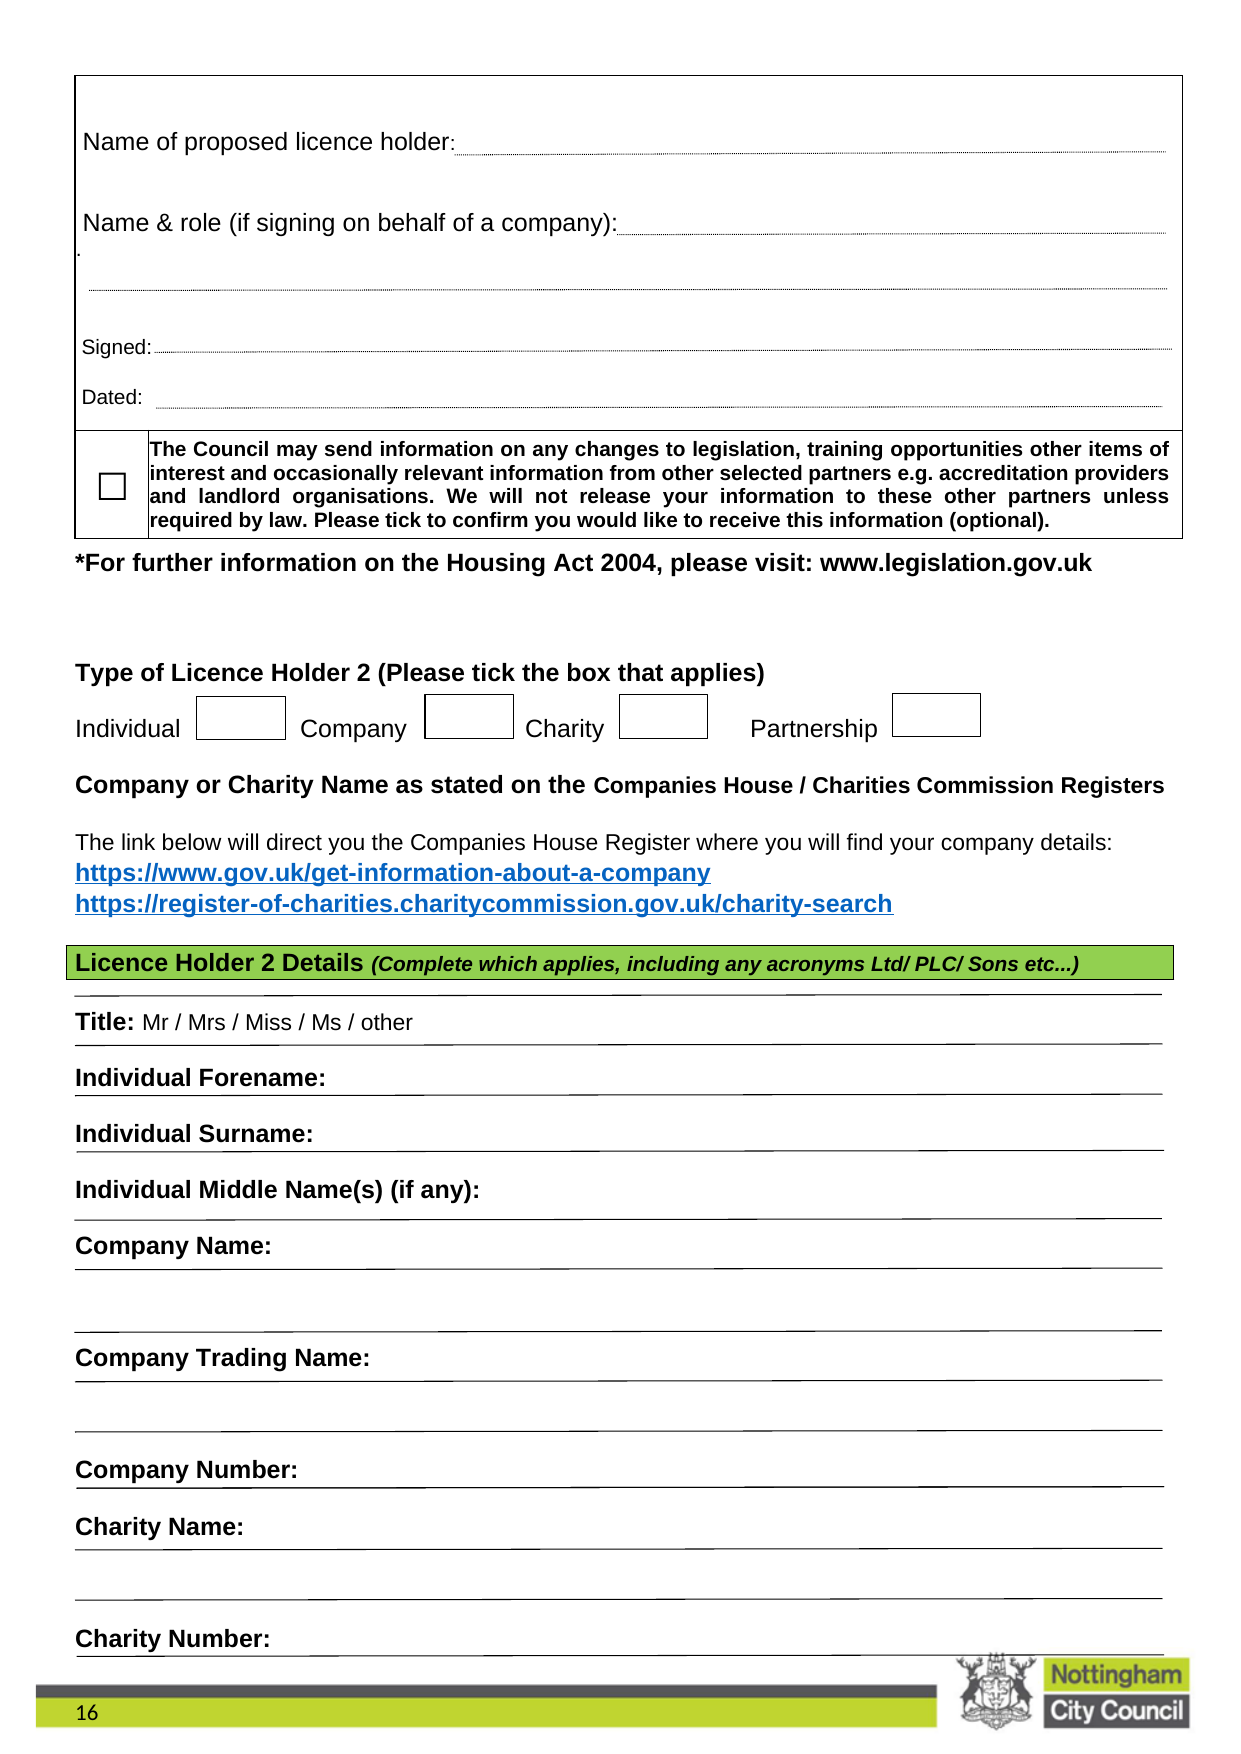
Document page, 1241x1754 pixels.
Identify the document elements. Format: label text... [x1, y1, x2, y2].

text Individual Surname: [75, 1119, 1165, 1148]
text Individual Middle Name(s) (if any): [75, 1175, 1165, 1204]
text Title: Mr / Mrs / Miss / Ms / other [75, 1007, 1165, 1036]
text Licence Holder 2 Details (Complete which applies, including any acronyms Ltd/ PLC/ Sons etc...) [67, 946, 1173, 979]
text Charity Number: [75, 1623, 1165, 1652]
picture [35, 1647, 1204, 1736]
text The link below will direct you the Companies House Register where you will find your company details: [75, 829, 1165, 856]
table_cell ☐ [76, 431, 148, 538]
text Company Number: [75, 1455, 1165, 1484]
text Company or Charity Name as stated on the Companies House / Charities Commission Registers [75, 770, 1165, 798]
text Individual Company Charity Partnership [75, 714, 1165, 742]
table_cell Name of proposed licence holder: Name & role (if signing on behalf of a company): . Signed: Dated: [76, 76, 1182, 429]
text Charity Name: [75, 1511, 1165, 1540]
table_cell The Council may send information on any changes to legislation, training opportunities other items of interest and occasionally relevant information from other selected partners e.g. accreditation providers and landlord organisations. We will not release your information to these other partners unless required by law. Please tick to confirm you would like to receive this information (optional). [149, 431, 1182, 538]
text https://register-of-charities.charitycommission.gov.uk/charity-search [75, 889, 1165, 917]
text Type of Licence Holder 2 (Please tick the box that applies) [75, 658, 1165, 686]
text *For further information on the Housing Act 2004, please visit: www.legislation.gov.uk [75, 548, 1165, 577]
text Individual Forename: [75, 1063, 1165, 1092]
text Company Name: [75, 1231, 1165, 1260]
text https://www.gov.uk/get-information-about-a-company [75, 858, 1165, 886]
text Company Trading Name: [75, 1343, 1165, 1372]
